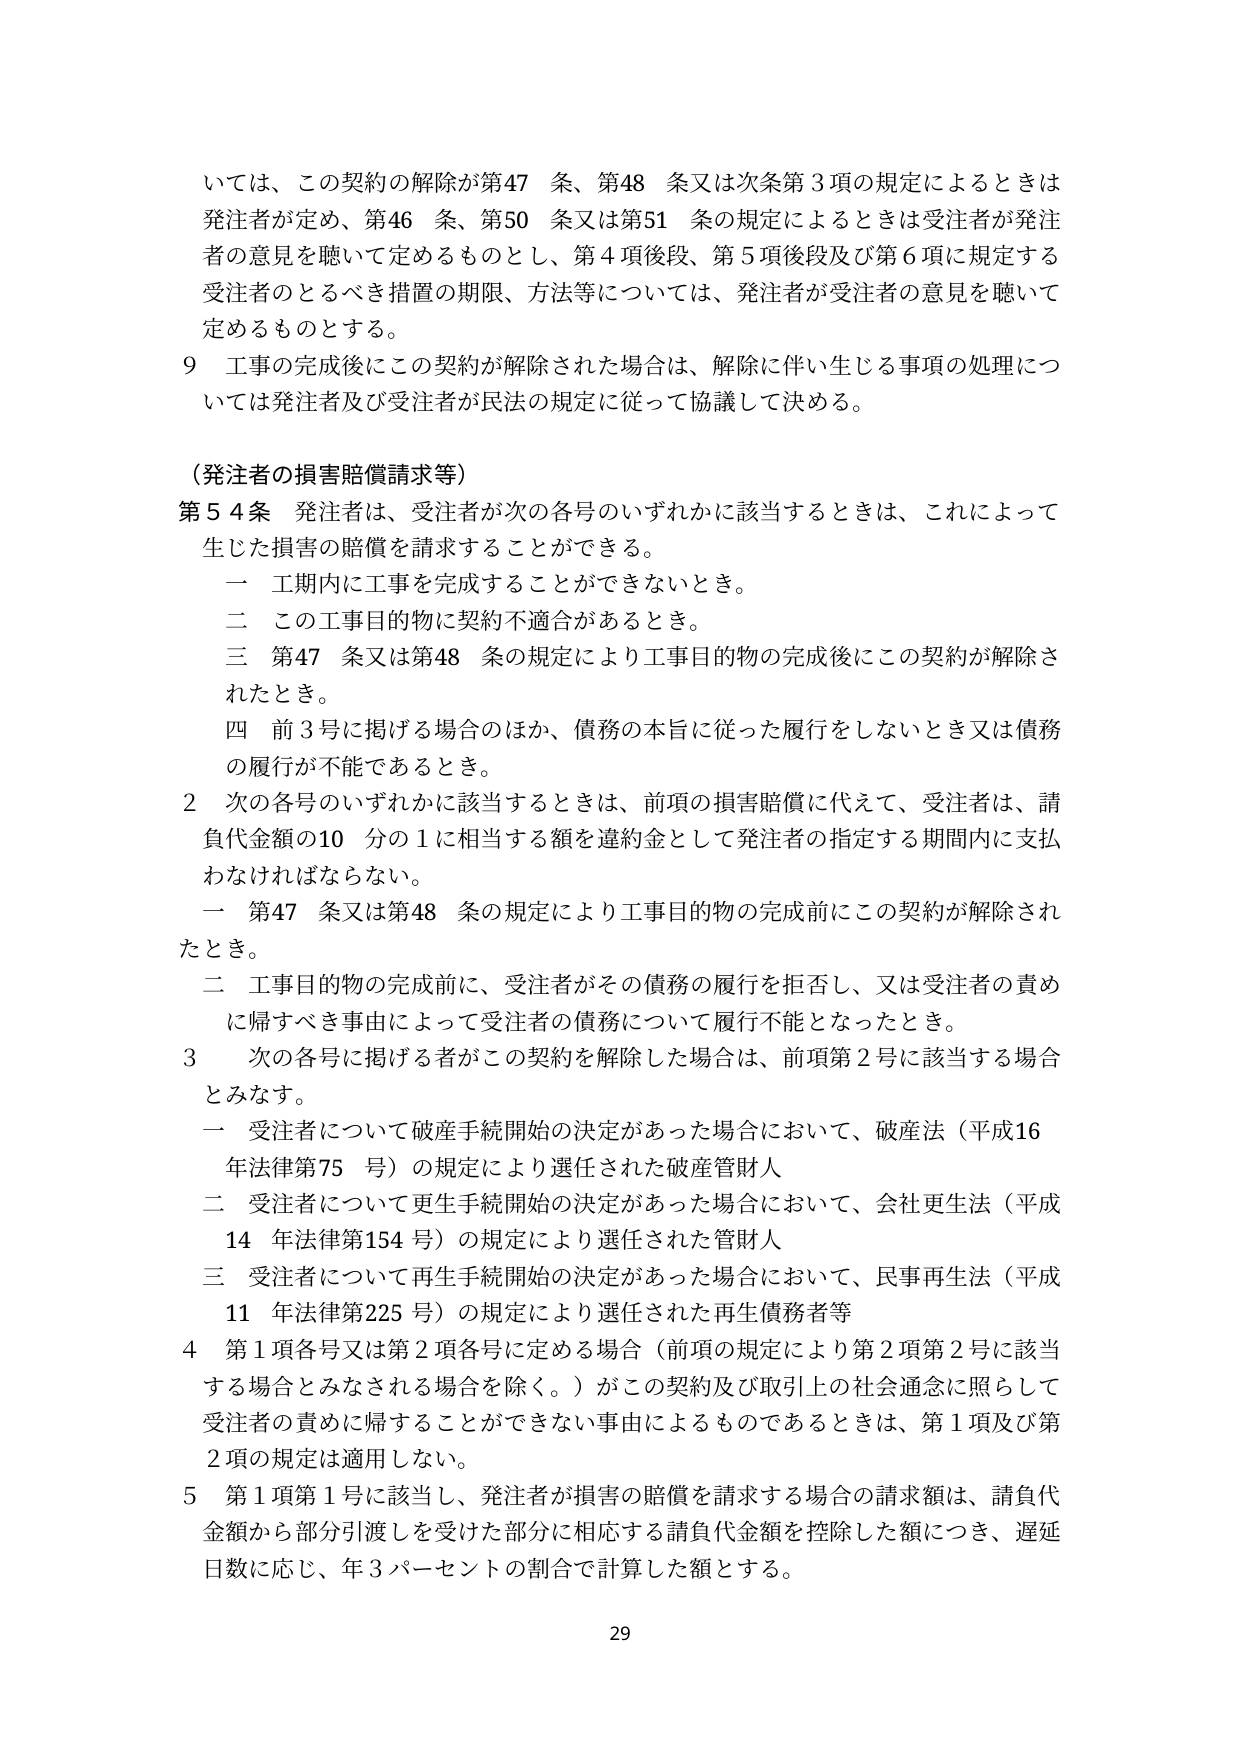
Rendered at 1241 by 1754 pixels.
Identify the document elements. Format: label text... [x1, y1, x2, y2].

text 第５４条 発注者は、受注者が次の各号のいずれかに該当するときは、これによって生じた損害の賠償を請求することができる。 [179, 492, 1061, 565]
text 二 この工事目的物に契約不適合があるとき。 [202, 601, 1061, 638]
text 三 第47条又は第48条の規定により工事目的物の完成後にこの契約が解除されたとき。 [202, 638, 1061, 711]
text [179, 164, 1061, 346]
text ５ 第１項第１号に該当し、発注者が損害の賠償を請求する場合の請求額は、請負代金額から部分引渡しを受けた部分に相応する請負代金額を控除した額につき、遅延日数に応じ、年３パーセントの割合で計算した額とする。 [179, 1476, 1061, 1586]
text 一 受注者について破産手続開始の決定があった場合において、破産法（平成16年法律第75号）の規定により選任された破産管財人 [179, 1112, 1061, 1184]
text ９ 工事の完成後にこの契約が解除された場合は、解除に伴い生じる事項の処理については発注者及び受注者が民法の規定に従って協議して決める。 [179, 346, 1061, 419]
text ２ 次の各号のいずれかに該当するときは、前項の損害賠償に代えて、受注者は、請負代金額の10分の１に相当する額を違約金として発注者の指定する期間内に支払わなければならない。 [179, 783, 1061, 893]
text 二 工事目的物の完成前に、受注者がその債務の履行を拒否し、又は受注者の責めに帰すべき事由によって受注者の債務について履行不能となったとき。 [179, 966, 1061, 1039]
text 二 受注者について更生手続開始の決定があった場合において、会社更生法（平成14年法律第154号）の規定により選任された管財人 [179, 1184, 1061, 1257]
text ３ 次の各号に掲げる者がこの契約を解除した場合は、前項第２号に該当する場合とみなす。 [179, 1039, 1061, 1112]
text ４ 第１項各号又は第２項各号に定める場合（前項の規定により第２項第２号に該当する場合とみなされる場合を除く。）がこの契約及び取引上の社会通念に照らして受注者の責めに帰することができない事由によるものであるときは、第１項及び第２項の規定は適用しない。 [179, 1330, 1061, 1476]
text 四 前３号に掲げる場合のほか、債務の本旨に従った履行をしないとき又は債務の履行が不能であるとき。 [202, 711, 1061, 783]
text 一 工期内に工事を完成することができないとき。 [202, 565, 1061, 601]
text （発注者の損害賠償請求等） [179, 455, 1061, 492]
text 一 第47条又は第48条の規定により工事目的物の完成前にこの契約が解除されたとき。 [179, 893, 1061, 966]
text 三 受注者について再生手続開始の決定があった場合において、民事再生法（平成11年法律第225号）の規定により選任された再生債務者等 [179, 1257, 1061, 1330]
